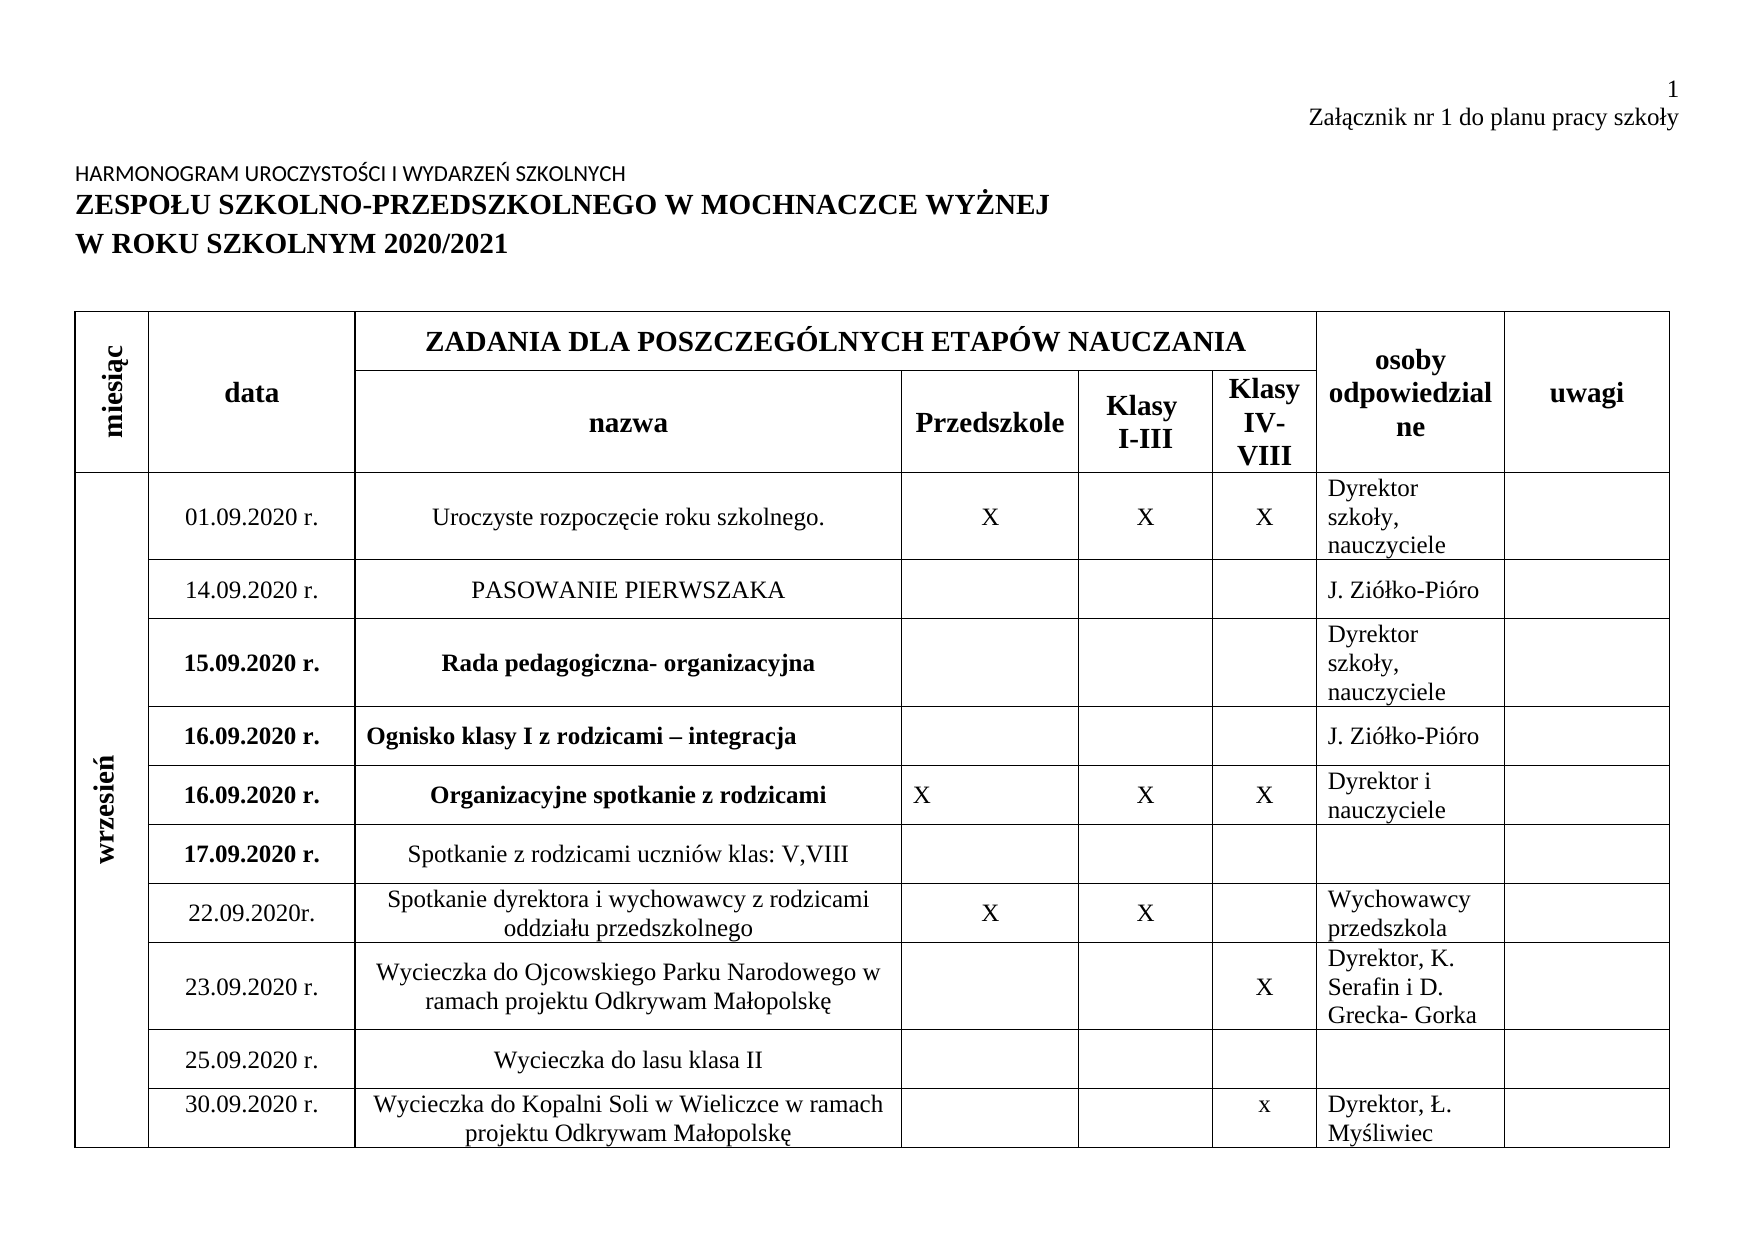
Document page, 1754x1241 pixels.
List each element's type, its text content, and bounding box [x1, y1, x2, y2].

table_cell X [1079, 884, 1212, 942]
table_cell [902, 1030, 1078, 1088]
table_cell 16.09.2020 r. [149, 766, 354, 824]
table_cell [1213, 1030, 1316, 1088]
table_cell [1505, 884, 1669, 942]
table_cell Wycieczka do Kopalni Soli w Wieliczce w ramach projektu Odkrywam Małopolskę [356, 1089, 901, 1147]
table_cell PASOWANIE PIERWSZAKA [356, 560, 901, 618]
table_cell [1505, 707, 1669, 765]
table_cell [1317, 1030, 1504, 1088]
table_cell Spotkanie z rodzicami uczniów klas: V,VIII [356, 825, 901, 883]
table_cell [902, 619, 1078, 706]
table_cell [902, 825, 1078, 883]
table_cell [1213, 707, 1316, 765]
table_cell [902, 560, 1078, 618]
table_cell [1505, 619, 1669, 706]
table_cell X [1213, 943, 1316, 1029]
table_cell X [1213, 473, 1316, 559]
table_cell [1505, 1030, 1669, 1088]
table_cell X [1079, 473, 1212, 559]
table_cell [1079, 1089, 1212, 1147]
table_cell [1505, 766, 1669, 824]
table_cell [1213, 560, 1316, 618]
table_cell Przedszkole [902, 371, 1078, 472]
table_cell Dyrektor szkoły, nauczyciele [1317, 619, 1504, 706]
table_cell 30.09.2020 r. [149, 1089, 354, 1147]
table_cell Wycieczka do Ojcowskiego Parku Narodowego w ramach projektu Odkrywam Małopolskę [356, 943, 901, 1029]
table_cell [1079, 619, 1212, 706]
table_cell [1505, 560, 1669, 618]
table_cell Dyrektor, K. Serafin i D. Grecka- Gorka [1317, 943, 1504, 1029]
table_cell nazwa [356, 371, 901, 472]
table_cell X [1213, 766, 1316, 824]
table_cell Uroczyste rozpoczęcie roku szkolnego. [356, 473, 901, 559]
table_cell Organizacyjne spotkanie z rodzicami [356, 766, 901, 824]
table_cell [1505, 943, 1669, 1029]
table_cell [1505, 825, 1669, 883]
table_cell X [902, 473, 1078, 559]
table_cell Spotkanie dyrektora i wychowawcy z rodzicami oddziału przedszkolnego [356, 884, 901, 942]
table_cell Wycieczka do lasu klasa II [356, 1030, 901, 1088]
table_cell [1079, 943, 1212, 1029]
table_cell Wychowawcy przedszkola [1317, 884, 1504, 942]
table_header uwagi [1505, 312, 1669, 472]
table_header osoby odpowiedzialne [1317, 312, 1504, 472]
table_cell 17.09.2020 r. [149, 825, 354, 883]
table_cell Dyrektor szkoły, nauczyciele [1317, 473, 1504, 559]
table_header miesiąc [76, 312, 148, 472]
table_cell [1505, 1089, 1669, 1147]
table_cell 16.09.2020 r. [149, 707, 354, 765]
table_cell wrzesień [76, 473, 148, 1147]
table_cell X [902, 766, 1078, 824]
table_cell [1505, 473, 1669, 559]
table_cell Klasy IV-VIII [1213, 371, 1316, 472]
table_cell [1079, 825, 1212, 883]
text W ROKU SZKOLNYM 2020/2021 [75, 226, 1679, 259]
table_cell [1213, 884, 1316, 942]
table_cell [1317, 825, 1504, 883]
table_cell 25.09.2020 r. [149, 1030, 354, 1088]
table_cell 22.09.2020r. [149, 884, 354, 942]
table_cell 01.09.2020 r. [149, 473, 354, 559]
table_cell Dyrektor i nauczyciele [1317, 766, 1504, 824]
table_cell [1079, 560, 1212, 618]
table_cell J. Ziółko-Pióro [1317, 707, 1504, 765]
text ZESPOŁU SZKOLNO-PRZEDSZKOLNEGO W MOCHNACZCE WYŻNEJ [75, 187, 1679, 221]
table_cell 23.09.2020 r. [149, 943, 354, 1029]
table_cell Klasy I-III [1079, 371, 1212, 472]
table_cell X [902, 884, 1078, 942]
table_cell [902, 1089, 1078, 1147]
table_cell X [1079, 766, 1212, 824]
text HARMONOGRAM UROCZYSTOŚCI I WYDARZEŃ SZKOLNYCH [75, 159, 1679, 187]
table_cell x [1213, 1089, 1316, 1147]
table_cell Dyrektor, Ł. Myśliwiec [1317, 1089, 1504, 1147]
table_cell J. Ziółko-Pióro [1317, 560, 1504, 618]
table_cell 14.09.2020 r. [149, 560, 354, 618]
table_cell [1079, 707, 1212, 765]
table_cell Rada pedagogiczna- organizacyjna [356, 619, 901, 706]
table_cell [1213, 619, 1316, 706]
table_cell Ognisko klasy I z rodzicami – integracja [356, 707, 901, 765]
table_cell 15.09.2020 r. [149, 619, 354, 706]
table_cell [902, 707, 1078, 765]
table_header data [149, 312, 354, 472]
table_cell [1213, 825, 1316, 883]
table_cell [1079, 1030, 1212, 1088]
table_cell [902, 943, 1078, 1029]
table_header ZADANIA DLA POSZCZEGÓLNYCH ETAPÓW NAUCZANIA [356, 312, 1316, 370]
